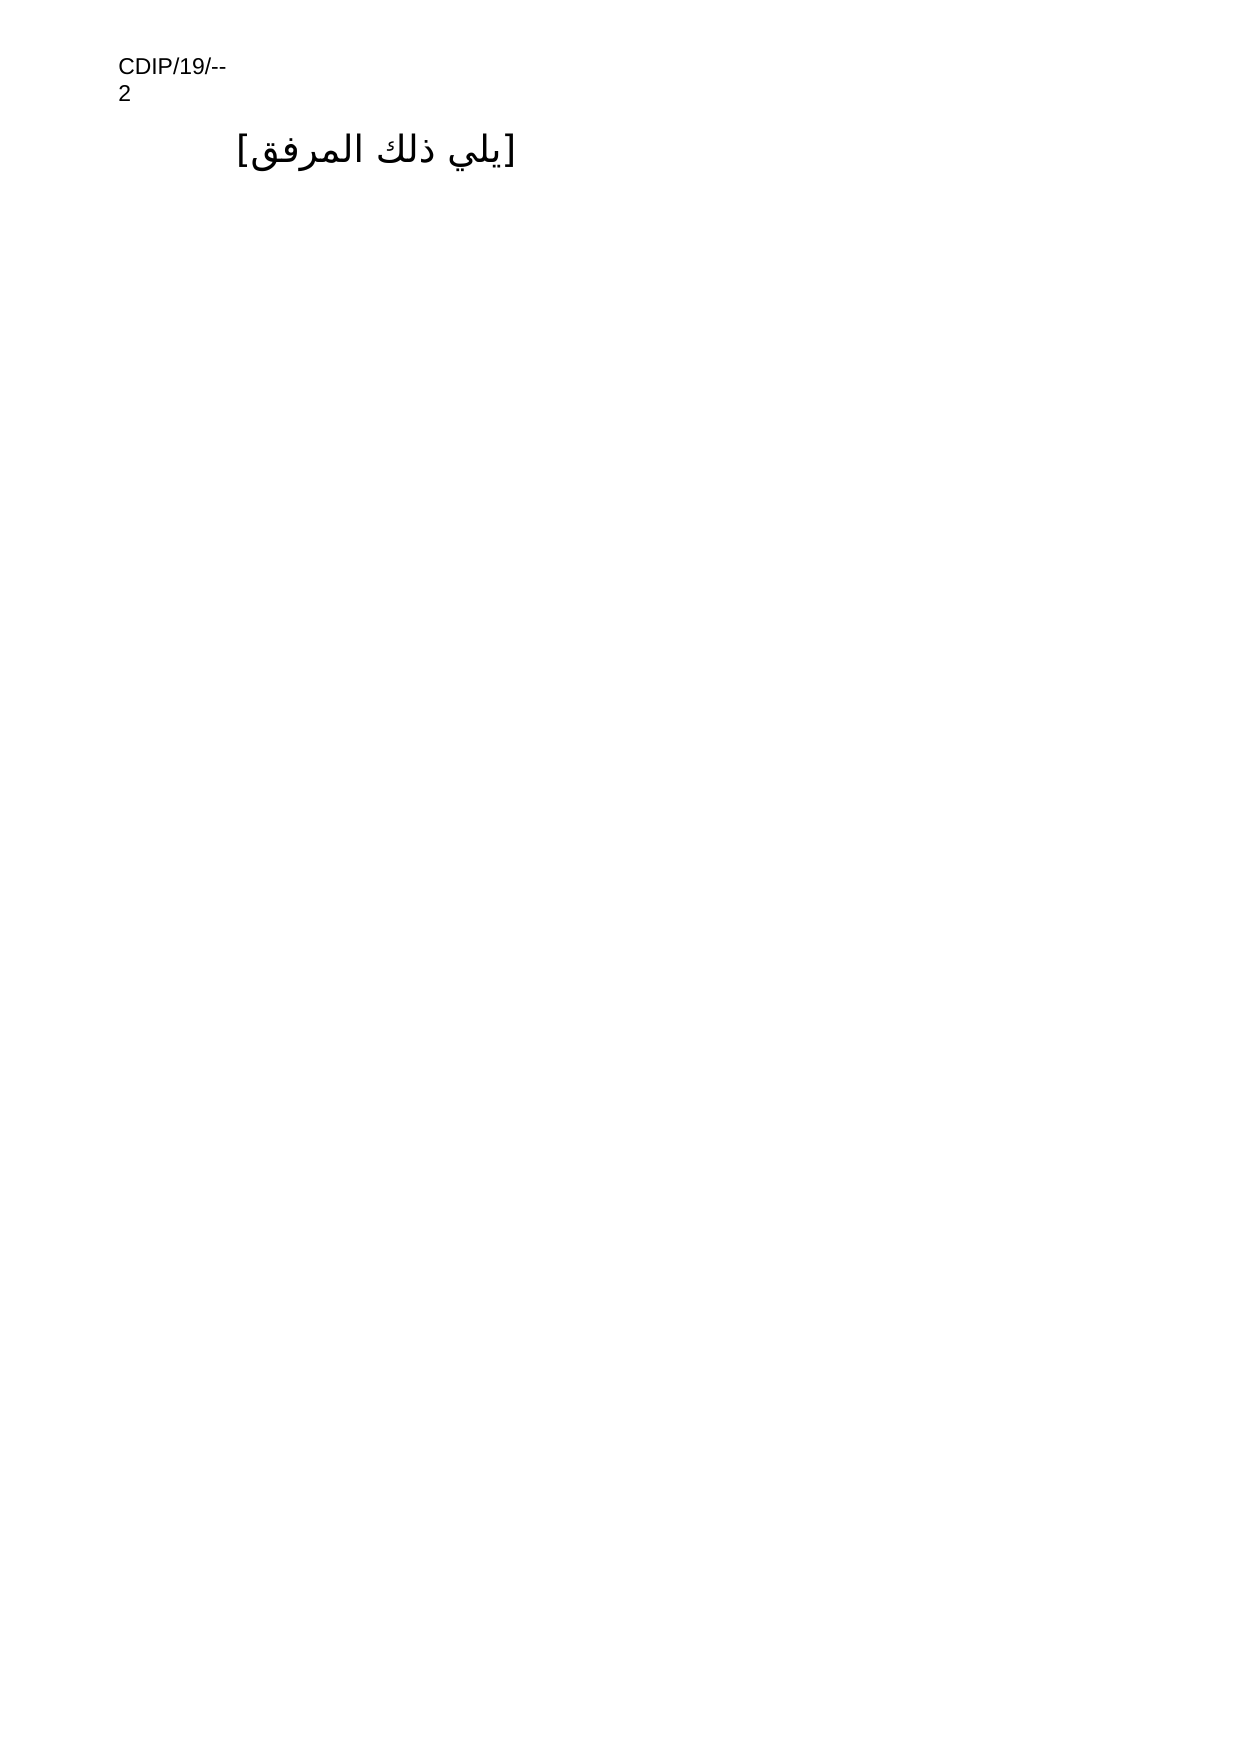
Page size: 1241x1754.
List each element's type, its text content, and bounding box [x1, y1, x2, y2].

text [يلي ذلك المرفق] [118, 132, 516, 170]
